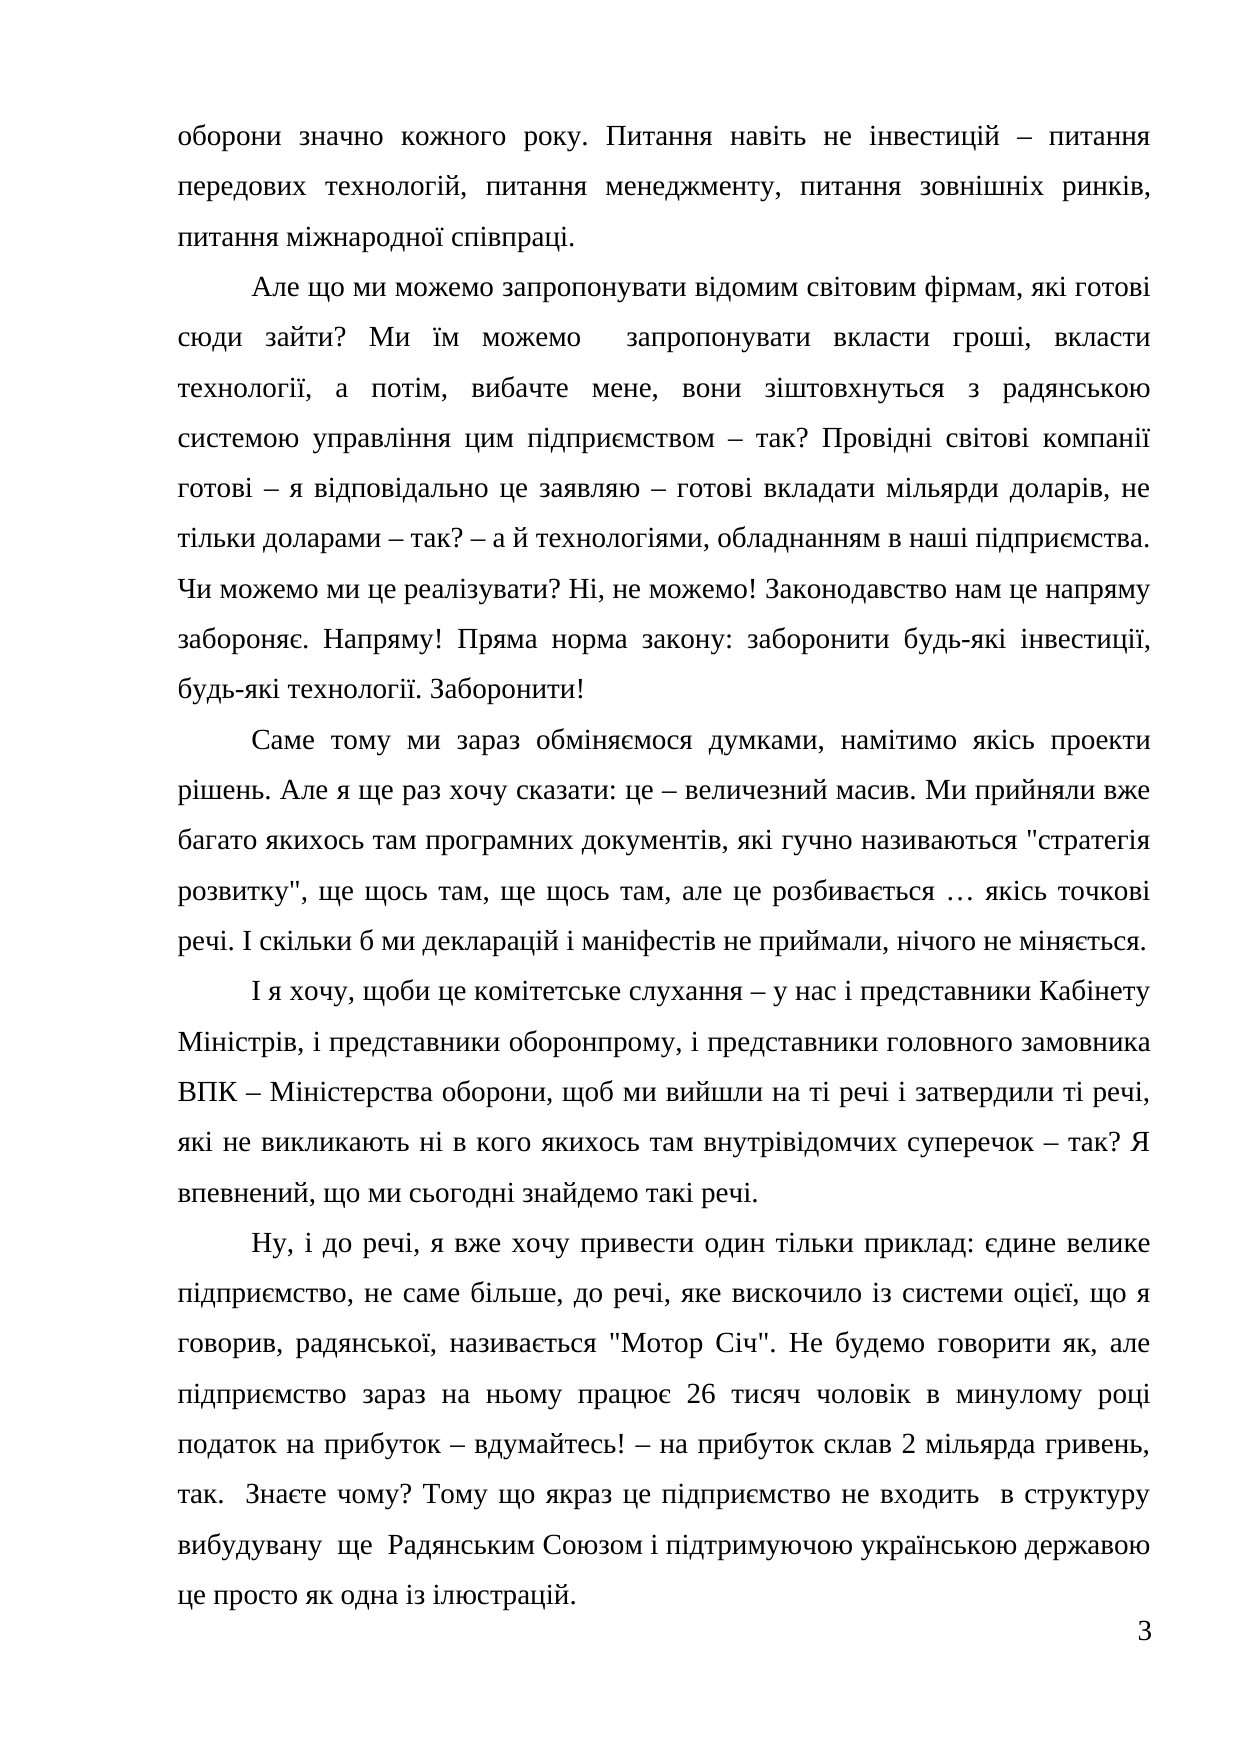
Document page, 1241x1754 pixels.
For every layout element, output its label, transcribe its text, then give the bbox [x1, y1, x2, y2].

text Саме тому ми зараз обміняємося думками, намітимо якісь проекти рішень. Але я ще раз хочу сказати: це – величезний масив. Ми прийняли вже багато якихось там програмних документів, які гучно називаються "стратегія розвитку", ще щось там, ще щось там, але це розбивається … якісь точкові речі. І скільки б ми декларацій і маніфестів не приймали, нічого не міняється. [177, 722, 1152, 957]
text І я хочу, щоби це комітетське слухання – у нас і представники Кабінету Міністрів, і представники оборонпрому, і представники головного замовника ВПК – Міністерства оборони, щоб ми вийшли на ті речі і затвердили ті речі, які не викликають ні в кого якихось там внутрівідомчих суперечок – так? Я впевнений, що ми сьогодні знайдемо такі речі. [177, 973, 1152, 1208]
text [177, 118, 1152, 252]
text Але що ми можемо запропонувати відомим світовим фірмам, які готові сюди зайти? Ми їм можемо запропонувати вкласти гроші, вкласти технології, а потім, вибачте мене, вони зіштовхнуться з радянською системою управління цим підприємством – так? Провідні світові компанії готові – я відповідально це заявляю – готові вкладати мільярди доларів, не тільки доларами – так? – а й технологіями, обладнанням в наші підприємства. Чи можемо ми це реалізувати? Ні, не можемо! Законодавство нам це напряму забороняє. Напряму! Пряма норма закону: заборонити будь-які інвестиції, будь-які технології. Заборонити! [177, 269, 1152, 705]
text Ну, і до речі, я вже хочу привести один тільки приклад: єдине велике підприємство, не саме більше, до речі, яке вискочило із системи оцієї, що я говорив, радянської, називається "Мотор Січ". Не будемо говорити як, але підприємство зараз на ньому працює 26 тисяч чоловік в минулому році податок на прибуток – вдумайтесь! – на прибуток склав 2 мільярда гривень, так. Знаєте чому? Тому що якраз це підприємство не входить в структуру вибудувану ще Радянським Союзом і підтримуючою українською державою це просто як одна із ілюстрацій. [177, 1225, 1152, 1611]
